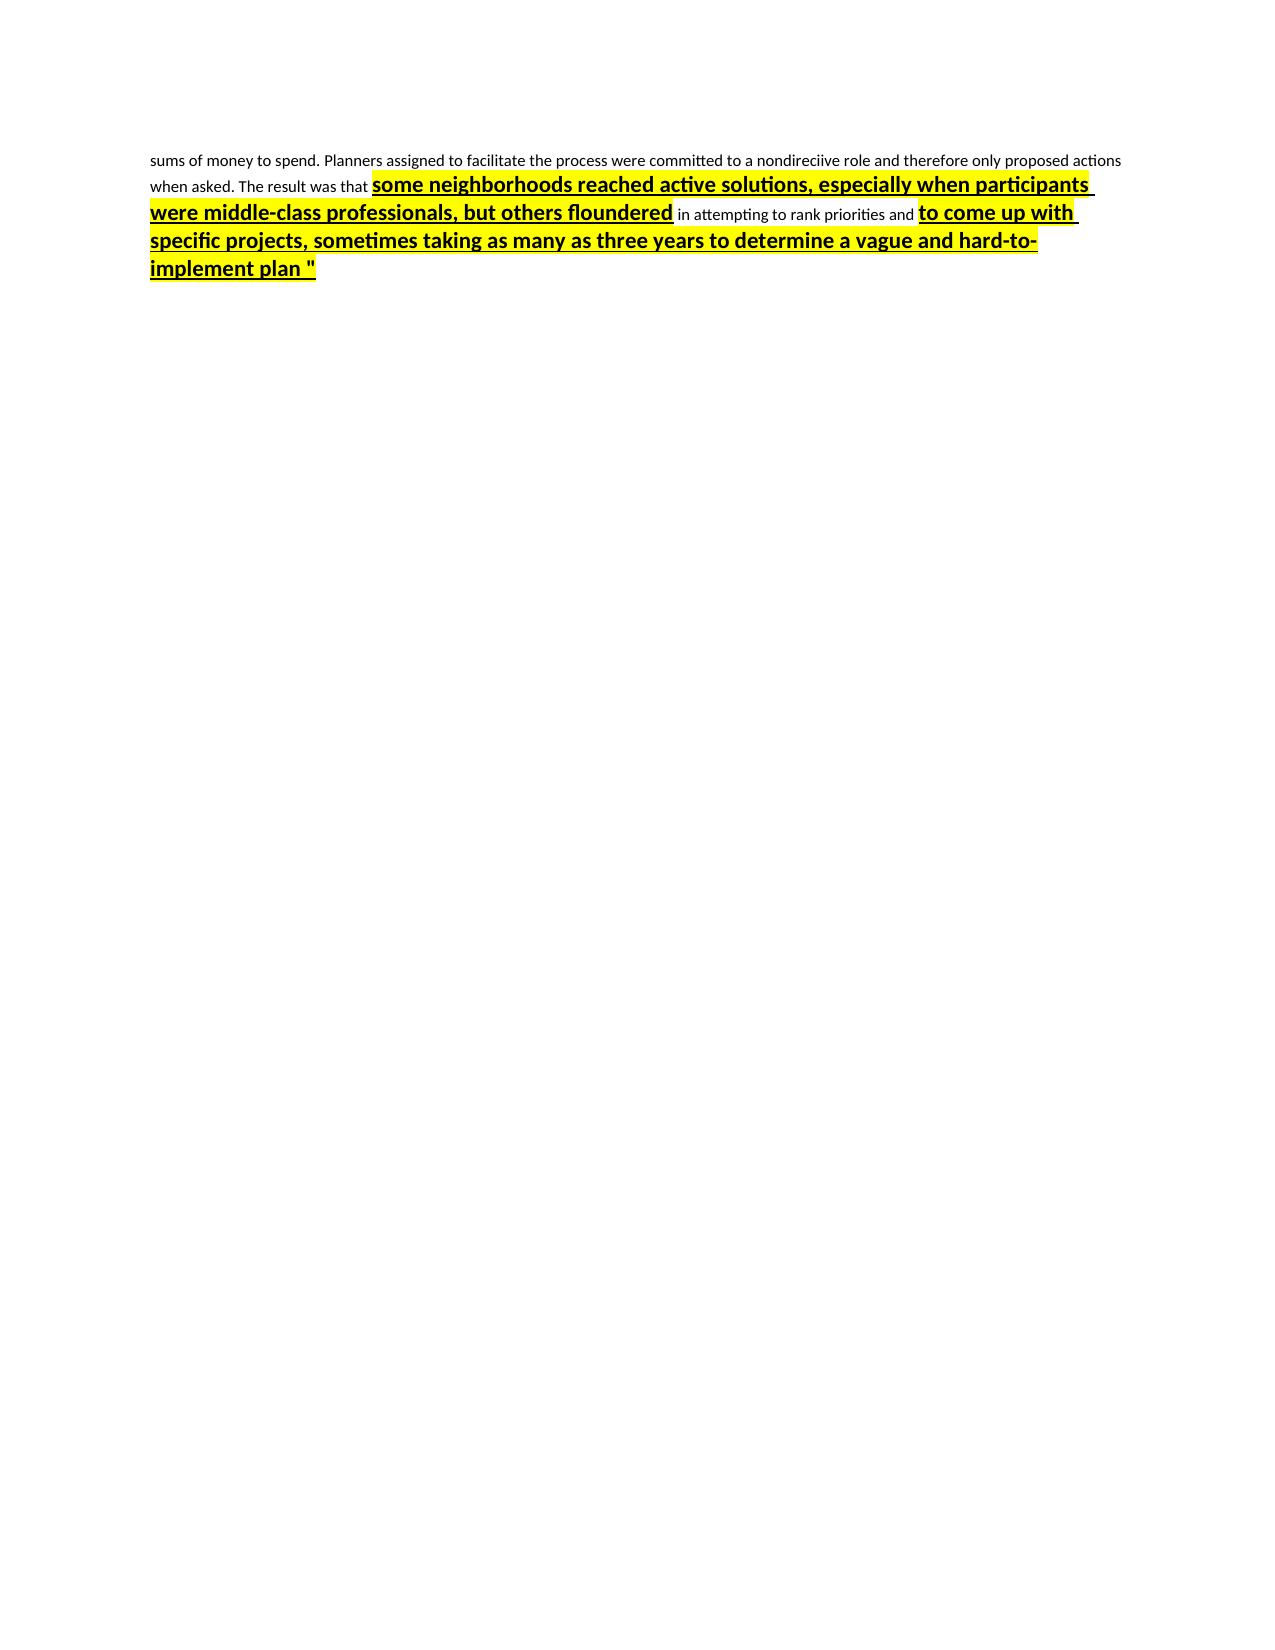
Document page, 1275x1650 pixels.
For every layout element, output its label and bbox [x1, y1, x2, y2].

text [150, 150, 1125, 282]
